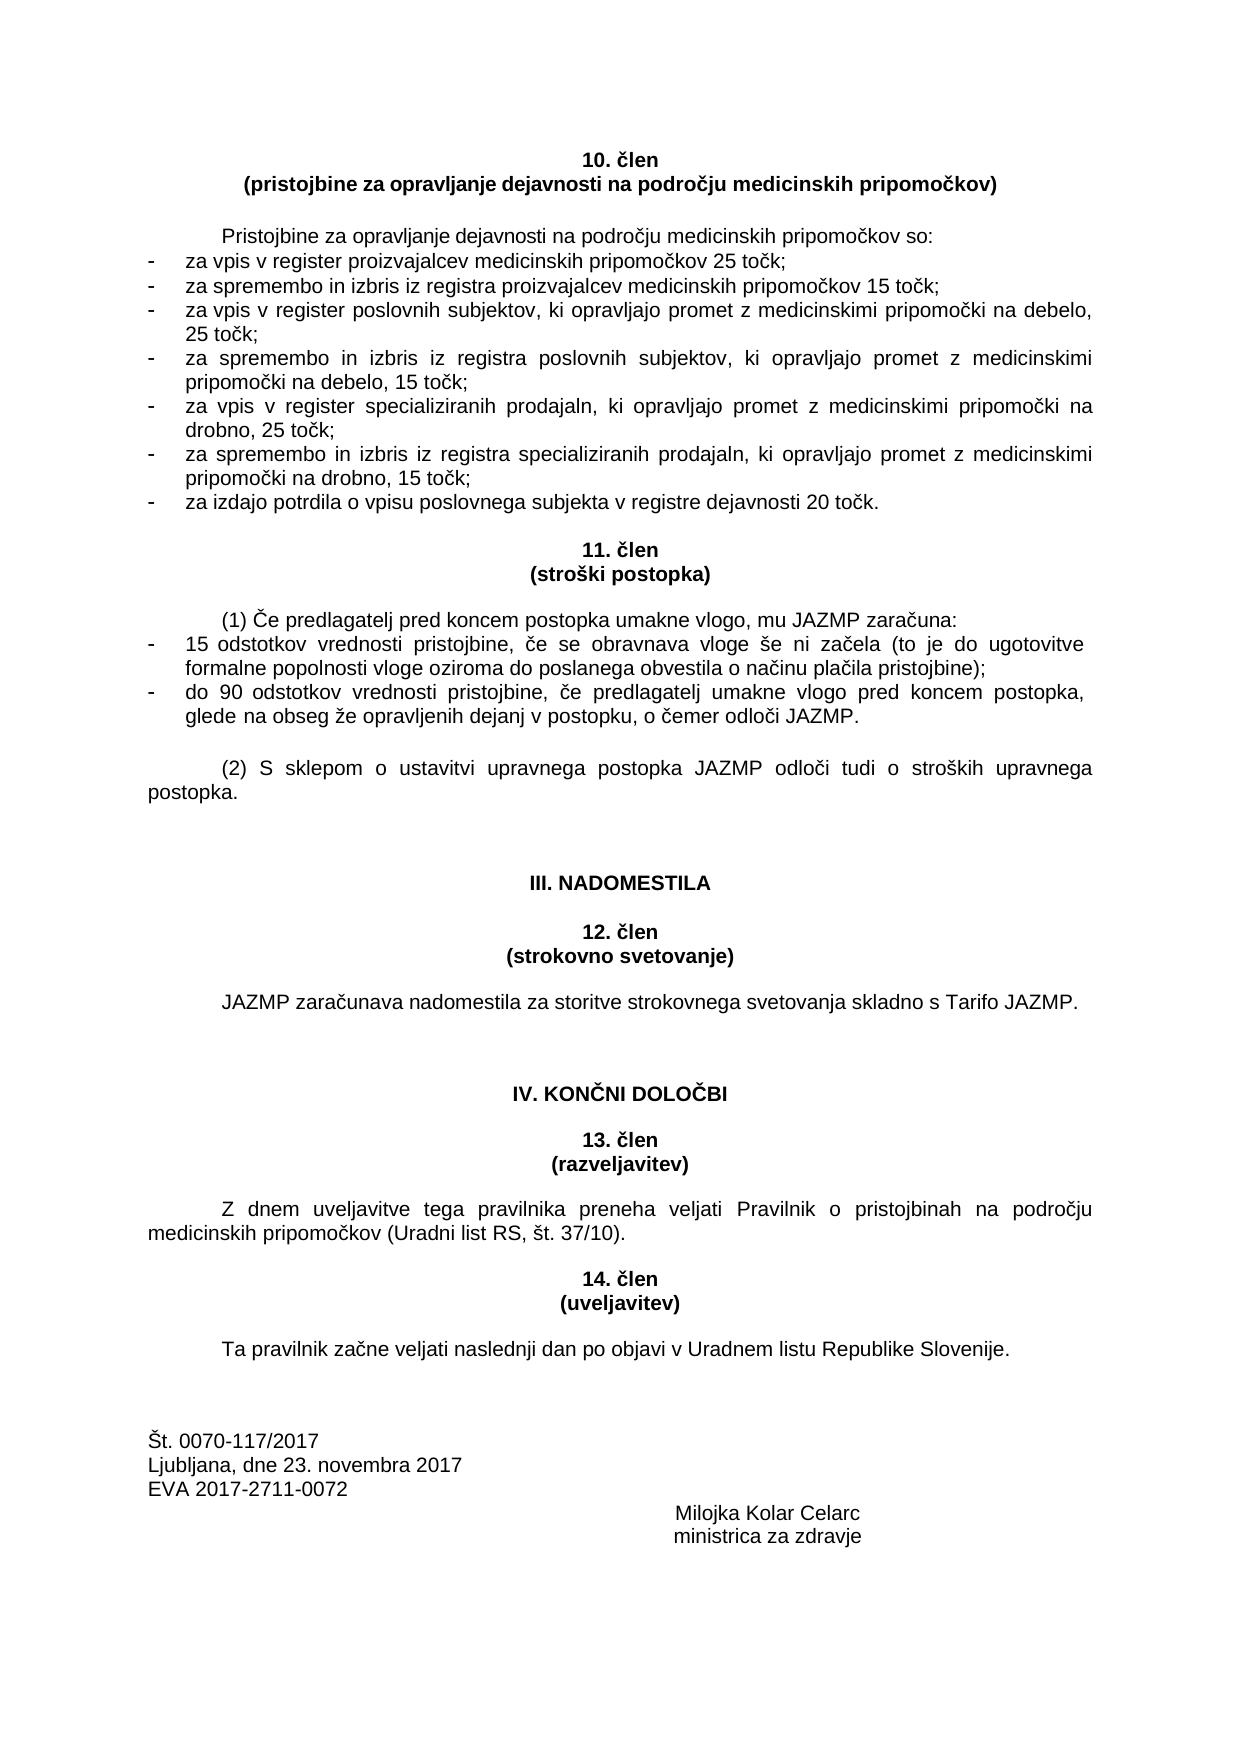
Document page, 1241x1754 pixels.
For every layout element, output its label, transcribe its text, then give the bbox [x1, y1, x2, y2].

text (uveljavitev) [148, 1291, 1093, 1315]
list za vpis v register specializiranih prodajaln, ki opravljajo promet z medicinskimi pripomočki na drobno, 25 točk; [148, 393, 1093, 442]
list za spremembo in izbris iz registra specializiranih prodajaln, ki opravljajo promet z medicinskimi pripomočki na drobno, 15 točk; [148, 442, 1093, 489]
list za izdajo potrdila o vpisu poslovnega subjekta v registre dejavnosti 20 točk. [148, 489, 1093, 514]
text (strokovno svetovanje) [148, 944, 1093, 968]
list za vpis v register proizvajalcev medicinskih pripomočkov 25 točk; [148, 249, 1093, 273]
text Ljubljana, dne 23. novembra 2017 [148, 1452, 1093, 1476]
text Št. 0070-117/2017 [148, 1428, 1093, 1452]
text Pristojbine za opravljanje dejavnosti na področju medicinskih pripomočkov so: [148, 223, 1084, 247]
text III. NADOMESTILA [148, 871, 1093, 895]
text (stroški postopka) [148, 562, 1093, 586]
text 12. člen [148, 920, 1093, 944]
text 14. člen [148, 1267, 1093, 1291]
text ministrica za zdravje [443, 1524, 1093, 1548]
text (1) Če predlagatelj pred koncem postopka umakne vlogo, mu JAZMP zaračuna: [148, 607, 1093, 631]
list za spremembo in izbris iz registra proizvajalcev medicinskih pripomočkov 15 točk; [148, 273, 1093, 297]
text 11. člen [148, 538, 1093, 562]
text (razveljavitev) [148, 1151, 1093, 1175]
text Ta pravilnik začne veljati naslednji dan po objavi v Uradnem listu Republike Slovenije. [148, 1337, 1093, 1361]
list 15 odstotkov vrednosti pristojbine, če se obravnava vloge še ni začela (to je do ugotovitve formalne popolnosti vloge oziroma do poslanega obvestila o načinu plačila pristojbine); [148, 631, 1084, 679]
list za spremembo in izbris iz registra poslovnih subjektov, ki opravljajo promet z medicinskimi pripomočki na debelo, 15 točk; [148, 346, 1093, 393]
text 10. člen [148, 148, 1093, 172]
text 13. člen [148, 1127, 1093, 1151]
text (pristojbine za opravljanje dejavnosti na področju medicinskih pripomočkov) [148, 172, 1093, 196]
text IV. KONČNI DOLOČBI [148, 1082, 1093, 1106]
text Z dnem uveljavitve tega pravilnika preneha veljati Pravilnik o pristojbinah na področju medicinskih pripomočkov (Uradni list RS, št. 37/10). [148, 1197, 1093, 1245]
list za vpis v register poslovnih subjektov, ki opravljajo promet z medicinskimi pripomočki na debelo, 25 točk; [148, 297, 1093, 346]
text JAZMP zaračunava nadomestila za storitve strokovnega svetovanja skladno s Tarifo JAZMP. [148, 990, 1093, 1014]
text EVA 2017-2711-0072 [148, 1476, 1093, 1500]
text Milojka Kolar Celarc [443, 1500, 1093, 1524]
text (2) S sklepom o ustavitvi upravnega postopka JAZMP odloči tudi o stroških upravnega postopka. [148, 756, 1093, 803]
list do 90 odstotkov vrednosti pristojbine, če predlagatelj umakne vlogo pred koncem postopka, glede na obseg že opravljenih dejanj v postopku, o čemer odloči JAZMP. [148, 679, 1084, 727]
